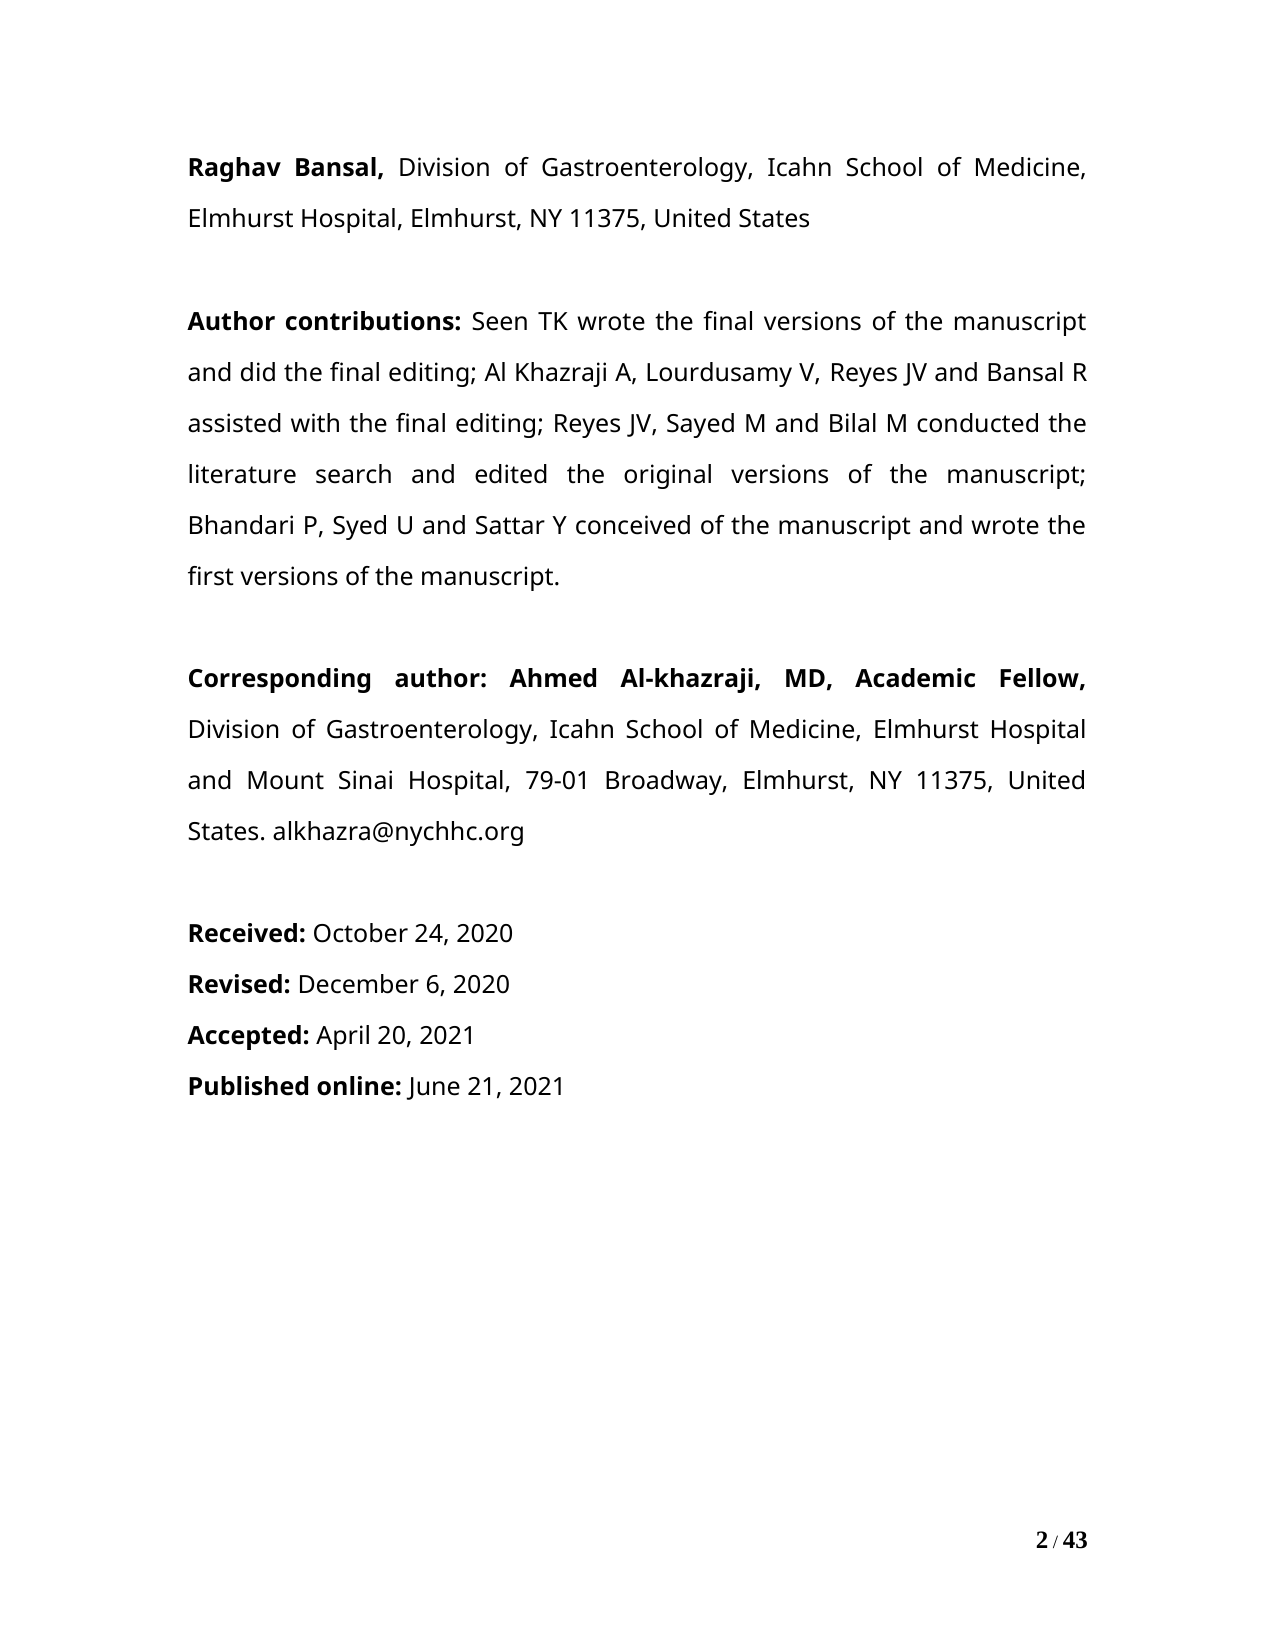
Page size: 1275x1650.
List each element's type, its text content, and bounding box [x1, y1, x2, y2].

text Revised: December 6, 2020 [187, 967, 1087, 1001]
text Received: October 24, 2020 [187, 916, 1087, 950]
text Corresponding author: Ahmed Al-khazraji, MD, Academic Fellow, Division of Gastroenterology, Icahn School of Medicine, Elmhurst Hospital and Mount Sinai Hospital, 79-01 Broadway, Elmhurst, NY 11375, United States. alkhazra@nychhc.org [187, 660, 1087, 848]
text Author contributions: Seen TK wrote the final versions of the manuscript and did the final editing; Al Khazraji A, Lourdusamy V, Reyes JV and Bansal R assisted with the final editing; Reyes JV, Sayed M and Bilal M conducted the literature search and edited the original versions of the manuscript; Bhandari P, Syed U and Sattar Y conceived of the manuscript and wrote the first versions of the manuscript. [187, 303, 1087, 592]
text Published online: June 21, 2021 [187, 1069, 1087, 1103]
text Raghav Bansal, Division of Gastroenterology, Icahn School of Medicine, Elmhurst Hospital, Elmhurst, NY 11375, United States [187, 150, 1087, 235]
text Accepted: April 20, 2021 [187, 1018, 1087, 1052]
